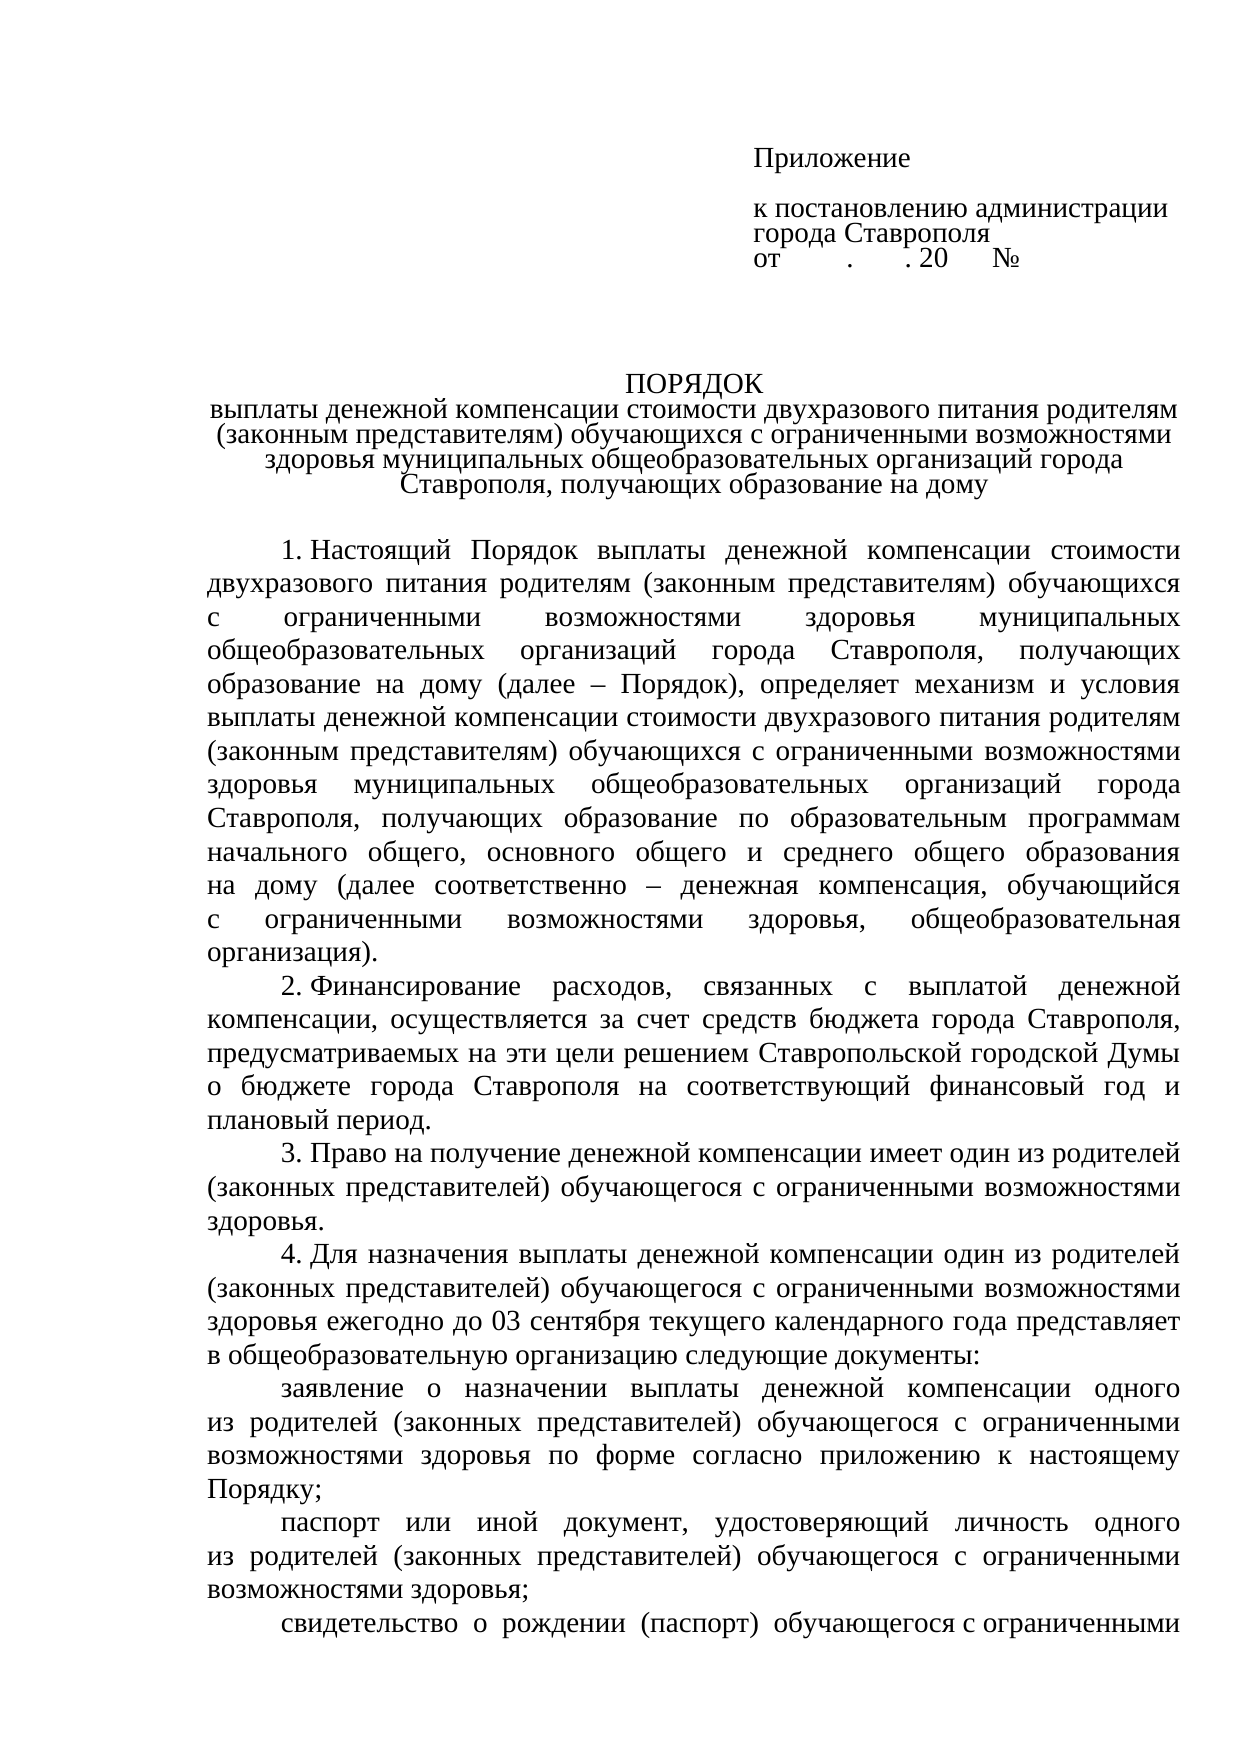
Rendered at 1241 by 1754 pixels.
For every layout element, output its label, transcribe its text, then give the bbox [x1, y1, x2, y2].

text 2. Финансирование расходов, связанных с выплатой денежной компенсации, осуществляется за счет средств бюджета города Ставрополя, предусматриваемых на эти цели решением Ставропольской городской Думы о бюджете города Ставрополя на соответствующий финансовый год и плановый период. [207, 968, 1181, 1136]
text Приложение [207, 148, 1181, 173]
text 3. Право на получение денежной компенсации имеет один из родителей (законных представителей) обучающегося с ограниченными возможностями здоровья. [207, 1136, 1181, 1236]
text выплаты денежной компенсации стоимости двухразового питания родителям (законным представителям) обучающихся с ограниченными возможностями здоровья муниципальных общеобразовательных организаций города Ставрополя, получающих образование на дому [207, 398, 1181, 498]
text свидетельство о рождении (паспорт) обучающегося с ограниченными [207, 1605, 1181, 1639]
text города Ставрополя [207, 223, 1181, 248]
text паспорт или иной документ, удостоверяющий личность одного из родителей (законных представителей) обучающегося с ограниченными возможностями здоровья; [207, 1504, 1181, 1605]
text 4. Для назначения выплаты денежной компенсации один из родителей (законных представителей) обучающегося с ограниченными возможностями здоровья ежегодно до 03 сентября текущего календарного года представляет в общеобразовательную организацию следующие документы: [207, 1236, 1181, 1370]
text к постановлению администрации [207, 198, 1181, 223]
text ПОРЯДОК [207, 373, 1181, 398]
text 1. Настоящий Порядок выплаты денежной компенсации стоимости двухразового питания родителям (законным представителям) обучающихся с ограниченными возможностями здоровья муниципальных общеобразовательных организаций города Ставрополя, получающих образование на дому (далее – Порядок), определяет механизм и условия выплаты денежной компенсации стоимости двухразового питания родителям (законным представителям) обучающихся с ограниченными возможностями здоровья муниципальных общеобразовательных организаций города Ставрополя, получающих образование по образовательным программам начального общего, основного общего и среднего общего образования на дому (далее соответственно – денежная компенсация, обучающийся с ограниченными возможностями здоровья, общеобразовательная организация). [207, 532, 1181, 968]
text заявление о назначении выплаты денежной компенсации одного из родителей (законных представителей) обучающегося с ограниченными возможностями здоровья по форме согласно приложению к настоящему Порядку; [207, 1370, 1181, 1504]
text от . . 20 № [753, 248, 1240, 273]
